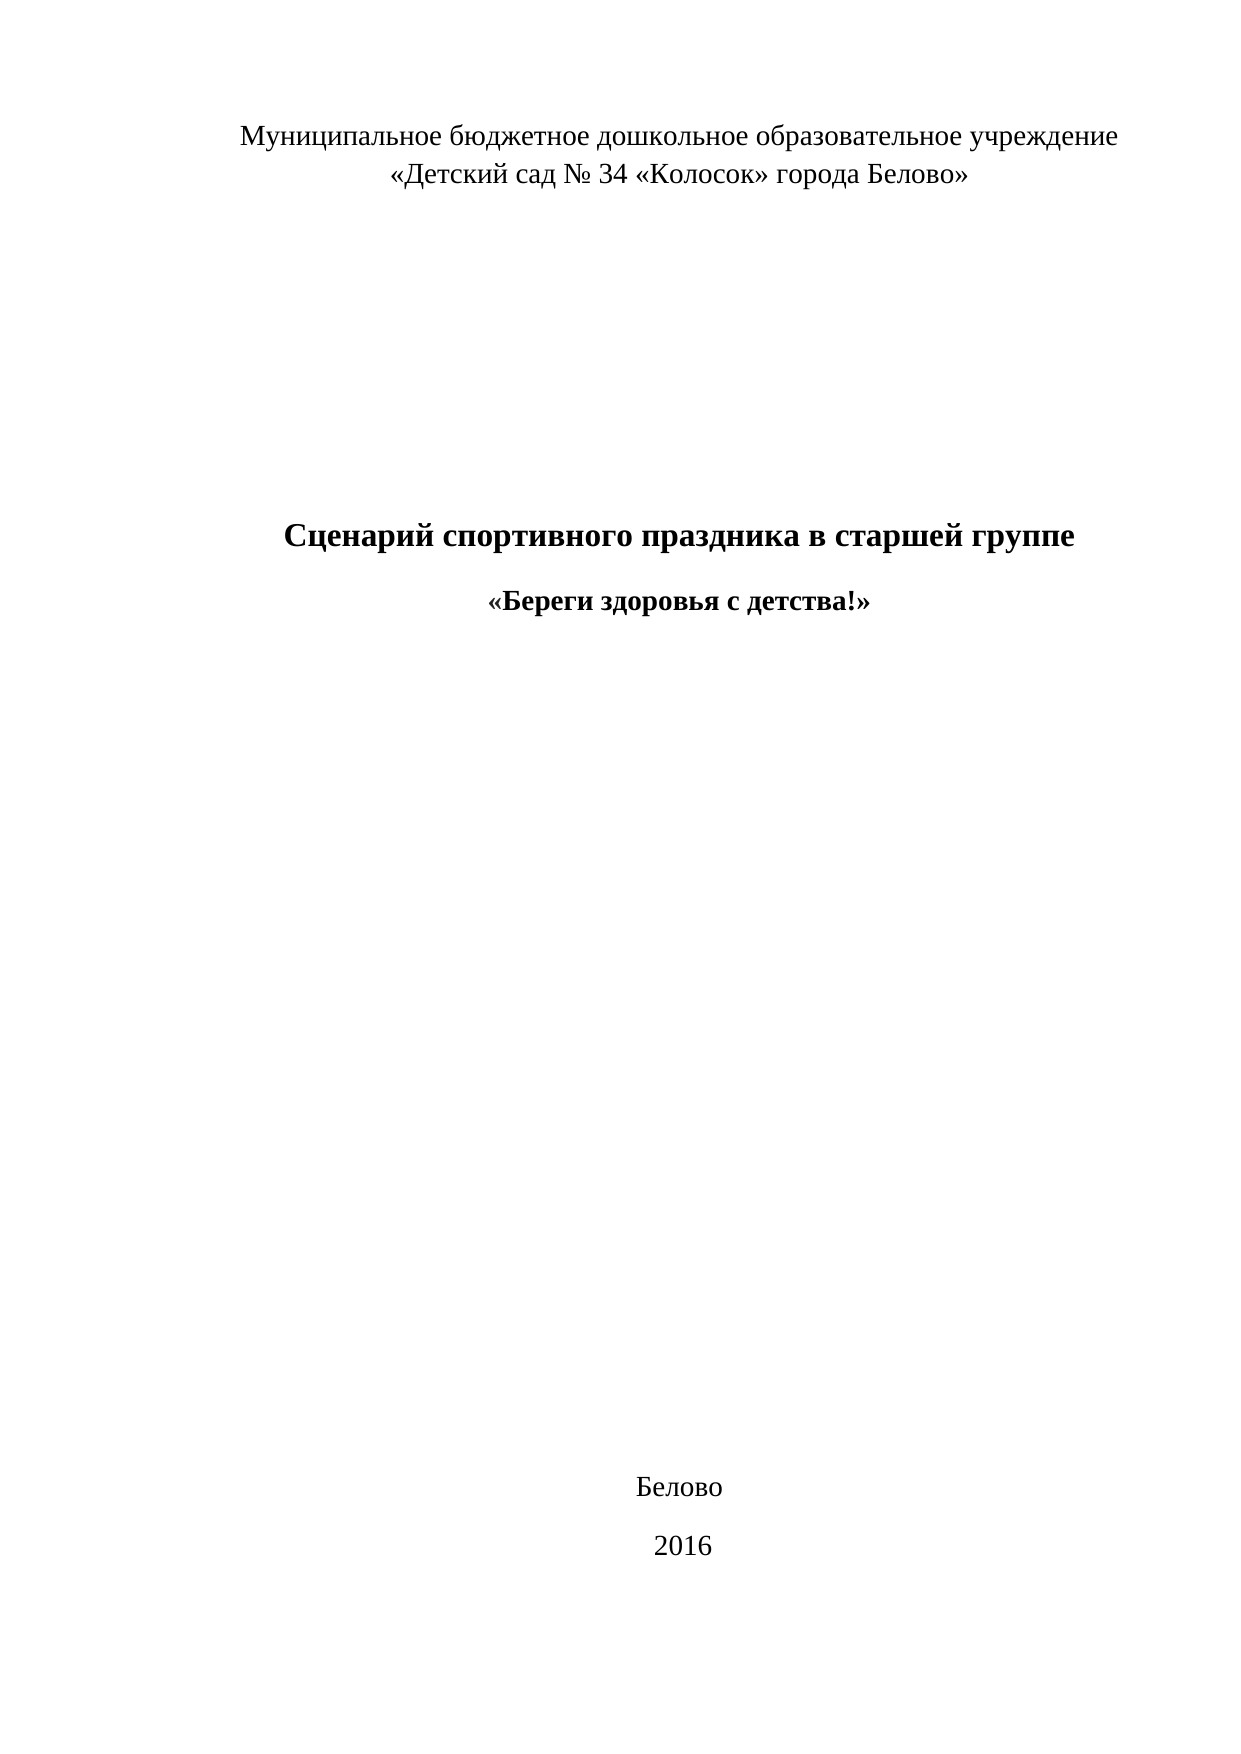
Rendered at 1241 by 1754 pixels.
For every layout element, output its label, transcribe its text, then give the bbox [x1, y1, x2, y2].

text «Береги здоровья с детства!» [177, 583, 1181, 616]
text Белово [177, 1469, 1181, 1502]
text Сценарий спортивного праздника в старшей группе [177, 515, 1181, 554]
text Муниципальное бюджетное дошкольное образовательное учреждение «Детский сад № 34 «Колосок» города Белово» [177, 118, 1181, 190]
text 2016 [177, 1528, 1181, 1562]
